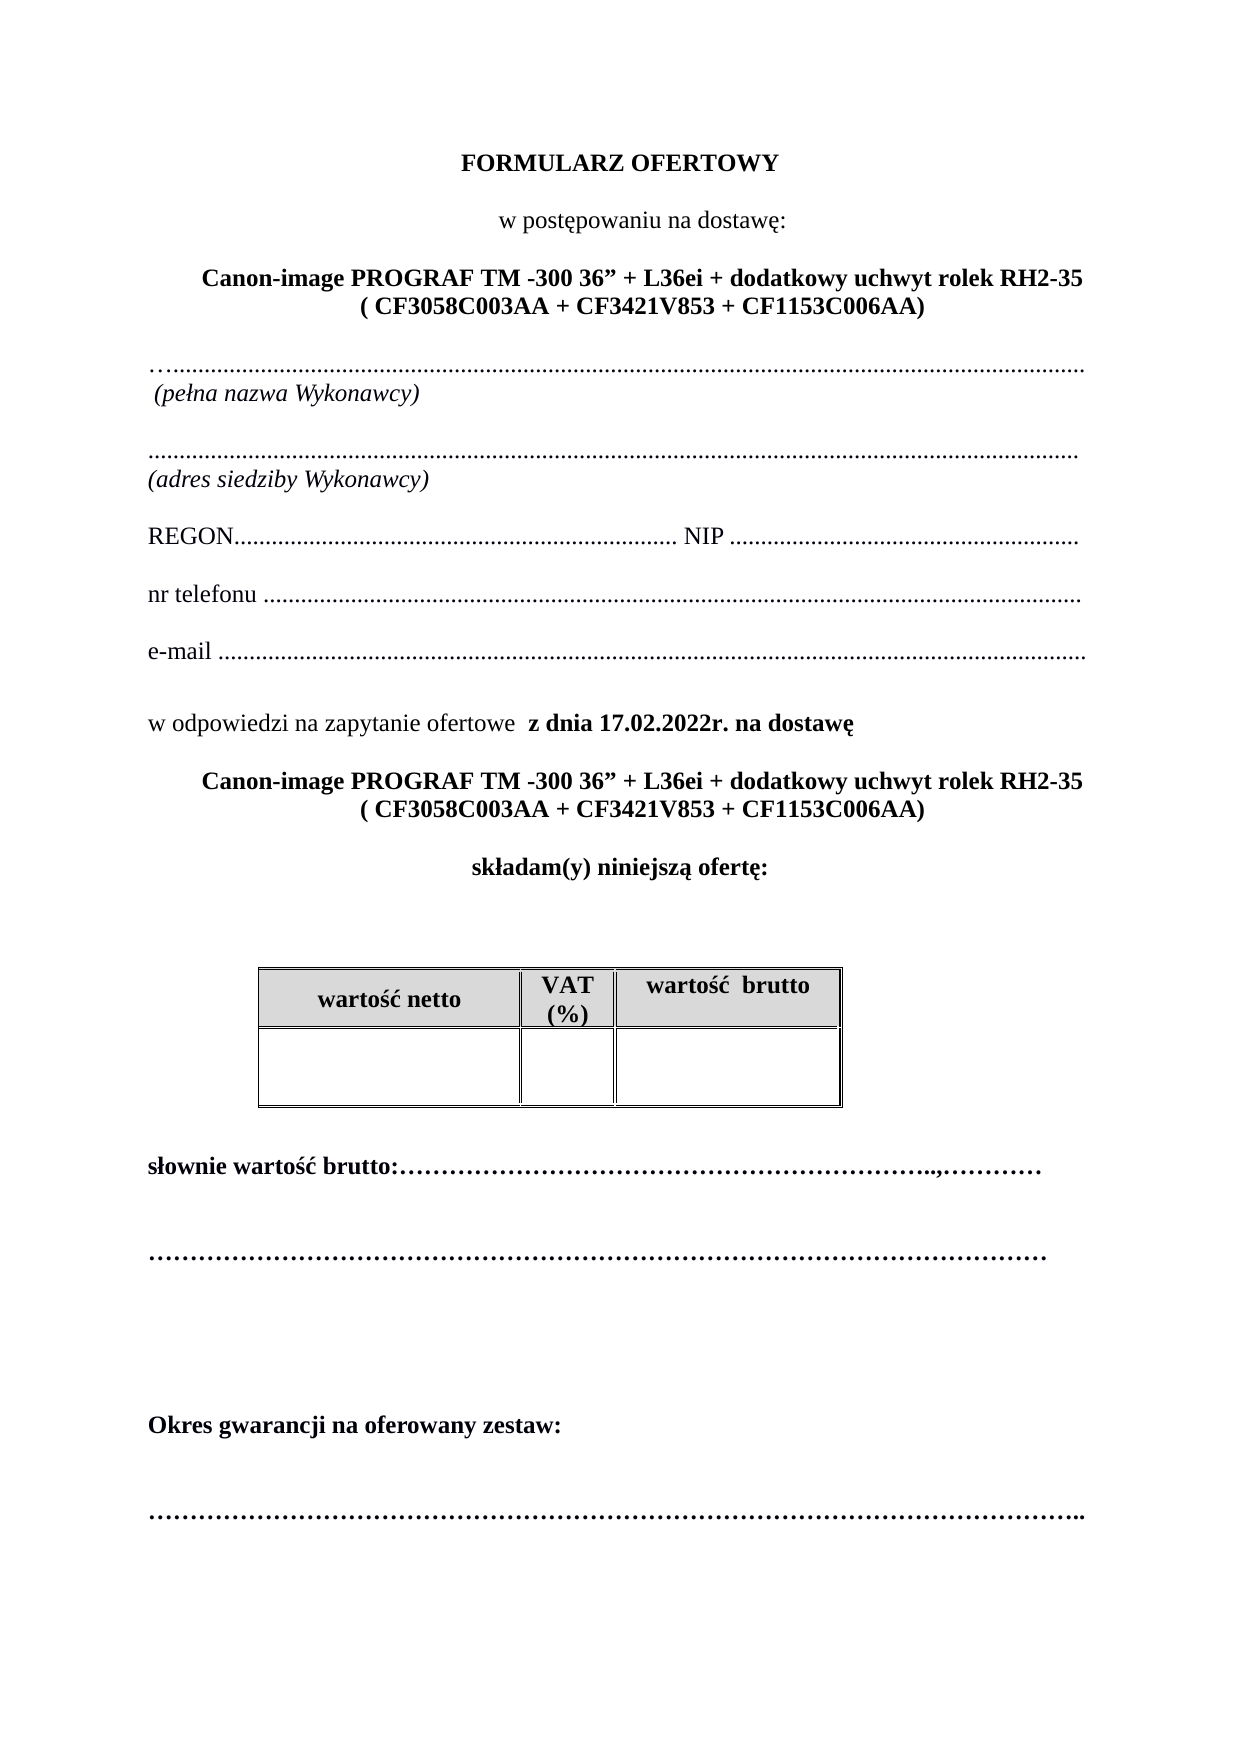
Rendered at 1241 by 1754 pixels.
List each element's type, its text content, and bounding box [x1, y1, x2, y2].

table_header wartość netto [259, 970, 520, 1026]
text ( CF3058C003AA + CF3421V853 + CF1153C006AA) [192, 794, 1093, 823]
text (adres siedziby Wykonawcy) [148, 464, 1093, 493]
table_header wartość brutto [615, 970, 839, 1026]
text Okres gwarancji na oferowany zestaw: [148, 1410, 1093, 1438]
text (pełna nazwa Wykonawcy) [148, 378, 1093, 406]
text ………………………………………………………………………………………………….. [148, 1496, 1093, 1525]
text w odpowiedzi na zapytanie ofertowe z dnia 17.02.2022r. na dostawę [148, 708, 1093, 737]
text e-mail ........................................................................................................................................... [148, 636, 1093, 665]
table_cell [259, 1029, 520, 1105]
text Canon-image PROGRAF TM -300 36” + L36ei + dodatkowy uchwyt rolek RH2-35 [192, 263, 1093, 291]
text ……………………………………………………………………………………………… [148, 1237, 1093, 1266]
table_cell [520, 1026, 615, 1105]
text Canon-image PROGRAF TM -300 36” + L36ei + dodatkowy uchwyt rolek RH2-35 [192, 766, 1093, 794]
text składam(y) niniejszą ofertę: [148, 852, 1093, 881]
table_cell [615, 1026, 841, 1105]
text ..................................................................................................................................................... [148, 435, 1093, 464]
text nr telefonu ................................................................................................................................... [148, 579, 1093, 608]
table_header VAT (%) [520, 968, 615, 1026]
text FORMULARZ OFERTOWY [148, 148, 1093, 176]
text w postępowaniu na dostawę: [192, 205, 1093, 234]
text REGON....................................................................... NIP ........................................................ [148, 521, 1093, 550]
text słownie wartość brutto:………………………………………………………..,………… [148, 1151, 1093, 1180]
text ….................................................................................................................................................. [148, 349, 1093, 378]
text ( CF3058C003AA + CF3421V853 + CF1153C006AA) [192, 291, 1093, 320]
